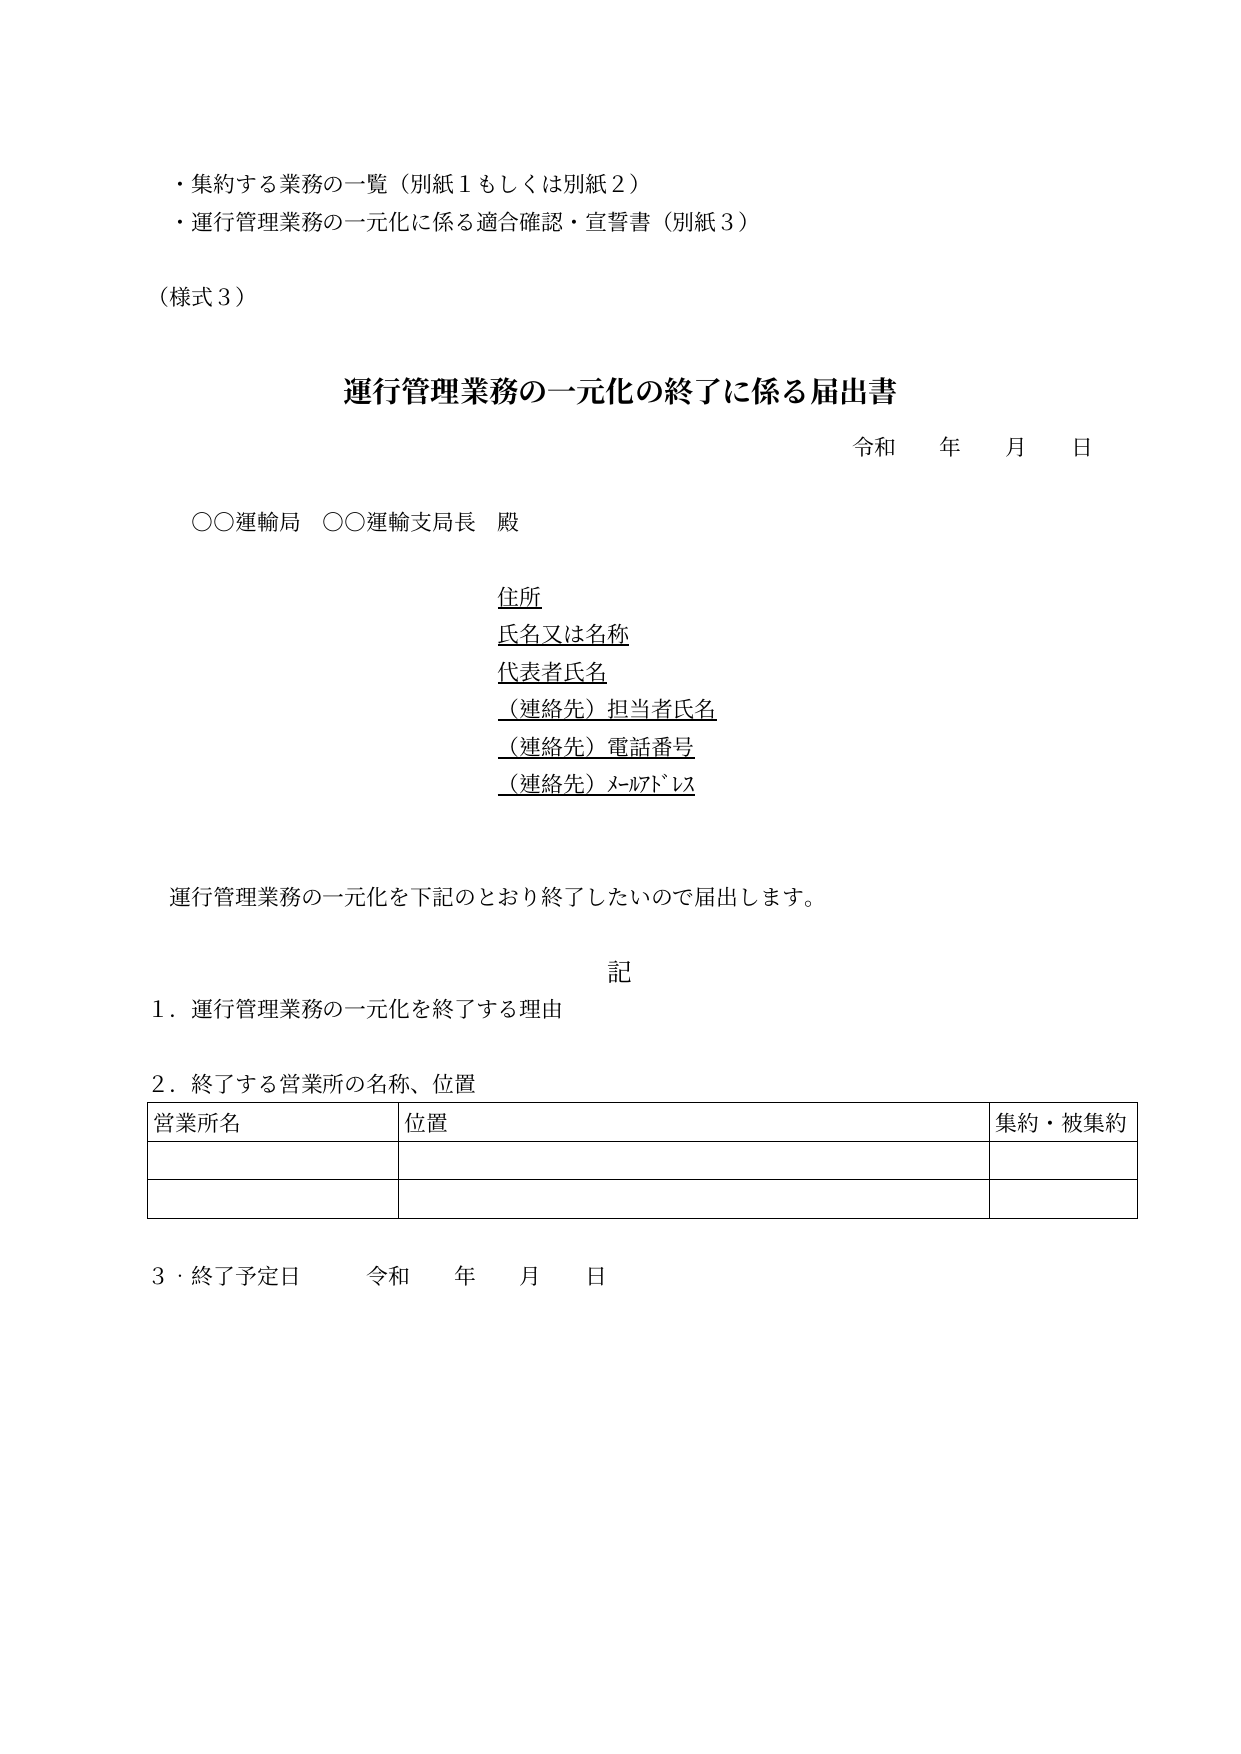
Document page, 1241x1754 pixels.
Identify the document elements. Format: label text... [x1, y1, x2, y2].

table_cell [990, 1142, 1137, 1179]
text ３．終了予定日 令和 年 月 日 [148, 1256, 1092, 1294]
table_cell [990, 1180, 1137, 1218]
text （連絡先）電話番号 [148, 727, 1092, 764]
text （連絡先）ﾒｰﾙｱﾄﾞﾚｽ [148, 764, 1092, 802]
text 代表者氏名 [148, 652, 1092, 689]
subtitle 記 [148, 952, 1092, 989]
text 令和 年 月 日 [148, 427, 1092, 464]
text ○○運輸局 ○○運輸支局長 殿 [148, 502, 1092, 539]
text ・運行管理業務の一元化に係る適合確認・宣誓書（別紙３） [148, 202, 1092, 239]
table_cell [399, 1180, 989, 1218]
table_header 位置 [399, 1103, 989, 1141]
text （連絡先）担当者氏名 [148, 689, 1092, 727]
text 運行管理業務の一元化の終了に係る届出書 [148, 352, 1092, 427]
table_cell [148, 1142, 398, 1179]
table_cell [148, 1180, 398, 1218]
table_header 営業所名 [148, 1103, 398, 1141]
table_cell [399, 1142, 989, 1179]
text 住所 [148, 577, 1092, 614]
text ・集約する業務の一覧（別紙１もしくは別紙２） [148, 164, 1092, 202]
text 氏名又は名称 [148, 614, 1092, 652]
table_header 集約・被集約 [990, 1103, 1137, 1141]
text 運行管理業務の一元化を下記のとおり終了したいので届出します。 [148, 877, 1092, 914]
text ２．終了する営業所の名称、位置 [148, 1064, 1092, 1102]
text （様式３） [148, 277, 1069, 314]
text １．運行管理業務の一元化を終了する理由 [148, 989, 1092, 1027]
